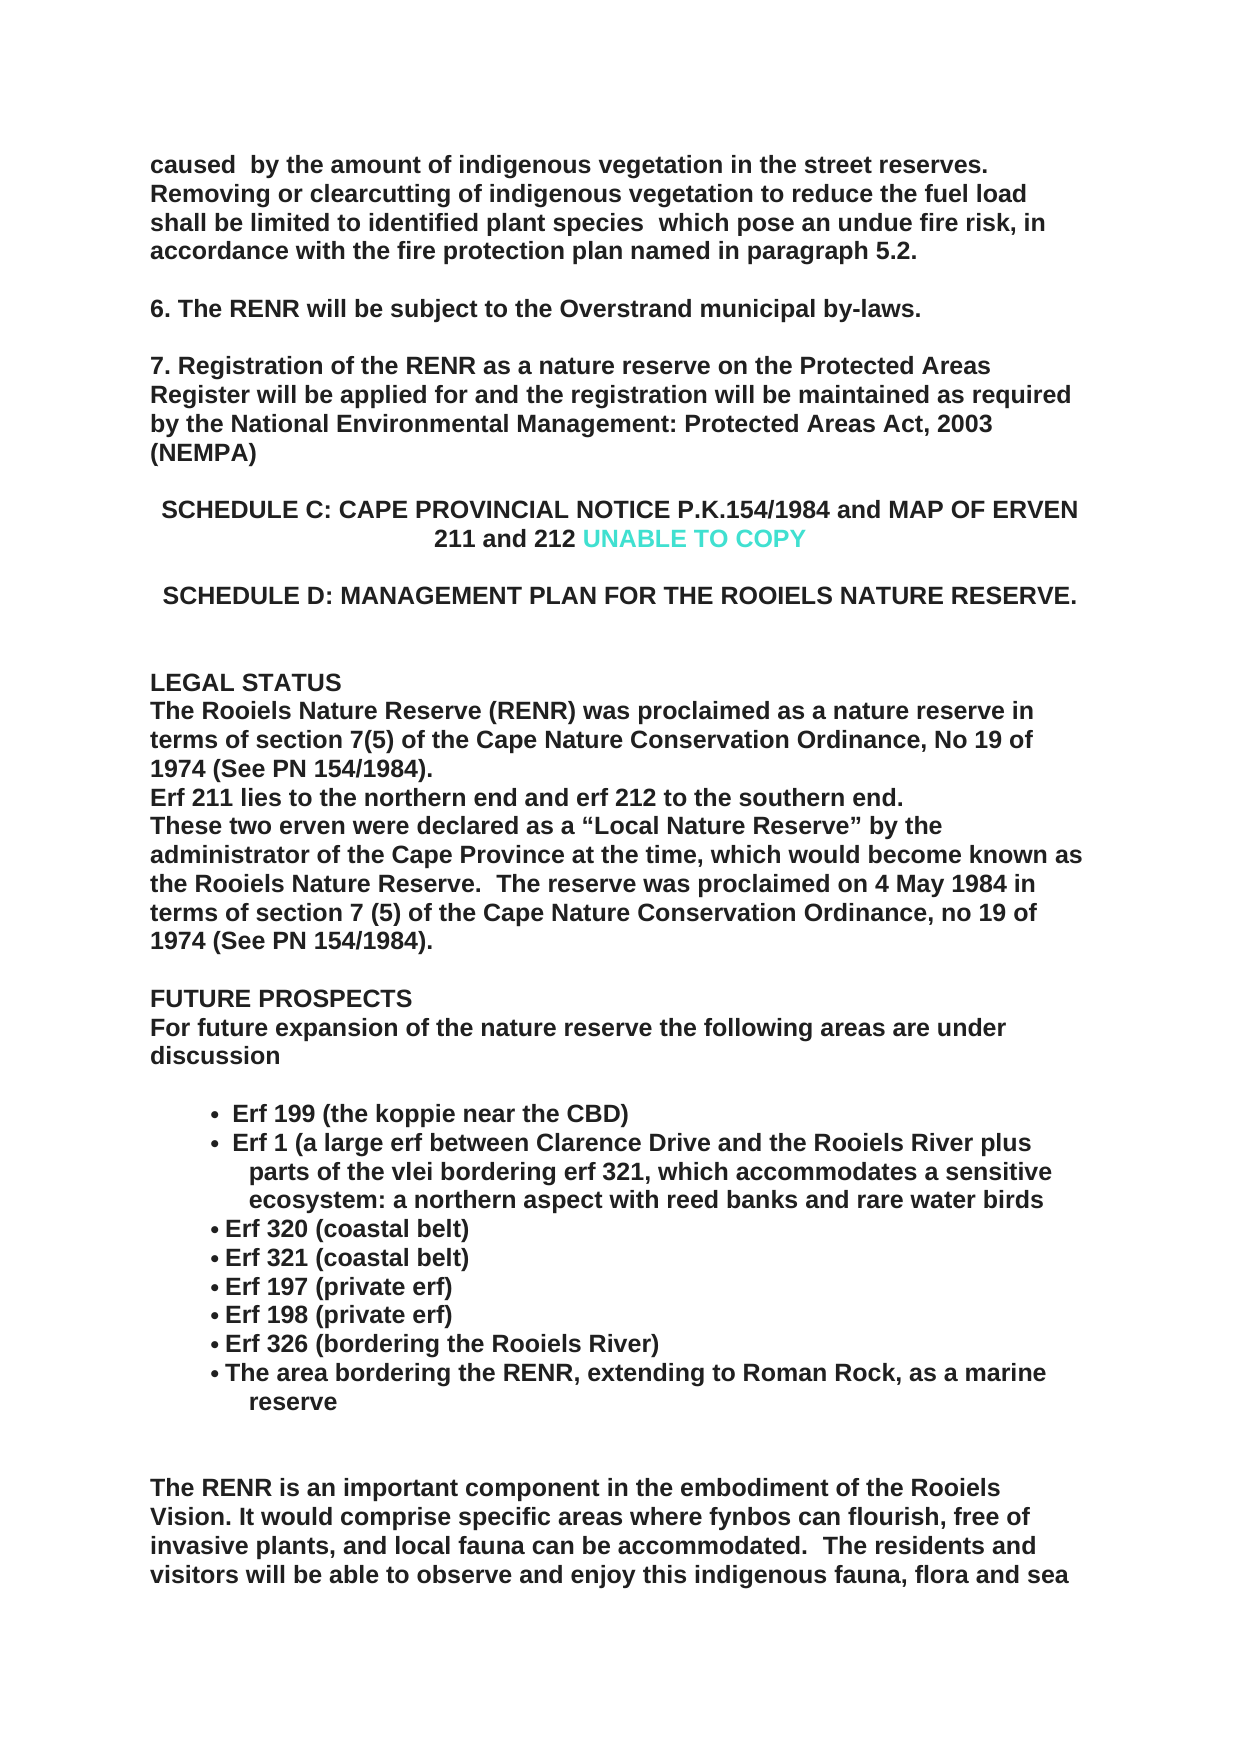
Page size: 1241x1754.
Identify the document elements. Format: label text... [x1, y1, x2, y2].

list Erf 199 (the koppie near the CBD) [211, 1099, 1090, 1128]
list Erf 197 (private erf) [211, 1272, 1090, 1300]
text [150, 150, 1090, 495]
list Erf 320 (coastal belt) [211, 1214, 1090, 1243]
text LEGAL STATUS The Rooiels Nature Reserve (RENR) was proclaimed as a nature reserve in terms of section 7(5) of the Cape Nature Conservation Ordinance, No 19 of 1974 (See PN 154/1984). Erf 211 lies to the northern end and erf 212 to the southern end. These two erven were declared as a “Local Nature Reserve” by the administrator of the Cape Province at the time, which would become known as the Rooiels Nature Reserve. The reserve was proclaimed on 4 May 1984 in terms of section 7 (5) of the Cape Nature Conservation Ordinance, no 19 of 1974 (See PN 154/1984). FUTURE PROSPECTS For future expansion of the nature reserve the following areas are under discussion [150, 639, 1090, 1070]
list Erf 326 (bordering the Rooiels River) [211, 1329, 1090, 1358]
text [150, 1444, 1090, 1588]
list The area bordering the RENR, extending to Roman Rock, as a marine reserve [211, 1358, 1090, 1415]
list Erf 1 (a large erf between Clarence Drive and the Rooiels River plus parts of the vlei bordering erf 321, which accommodates a sensitive ecosystem: a northern aspect with reed banks and rare water birds [211, 1128, 1090, 1214]
list Erf 321 (coastal belt) [211, 1243, 1090, 1272]
text SCHEDULE C: CAPE PROVINCIAL NOTICE P.K.154/1984 and MAP OF ERVEN 211 and 212 UNABLE TO COPY SCHEDULE D: MANAGEMENT PLAN FOR THE ROOIELS NATURE RESERVE. [150, 495, 1090, 639]
list Erf 198 (private erf) [211, 1300, 1090, 1329]
